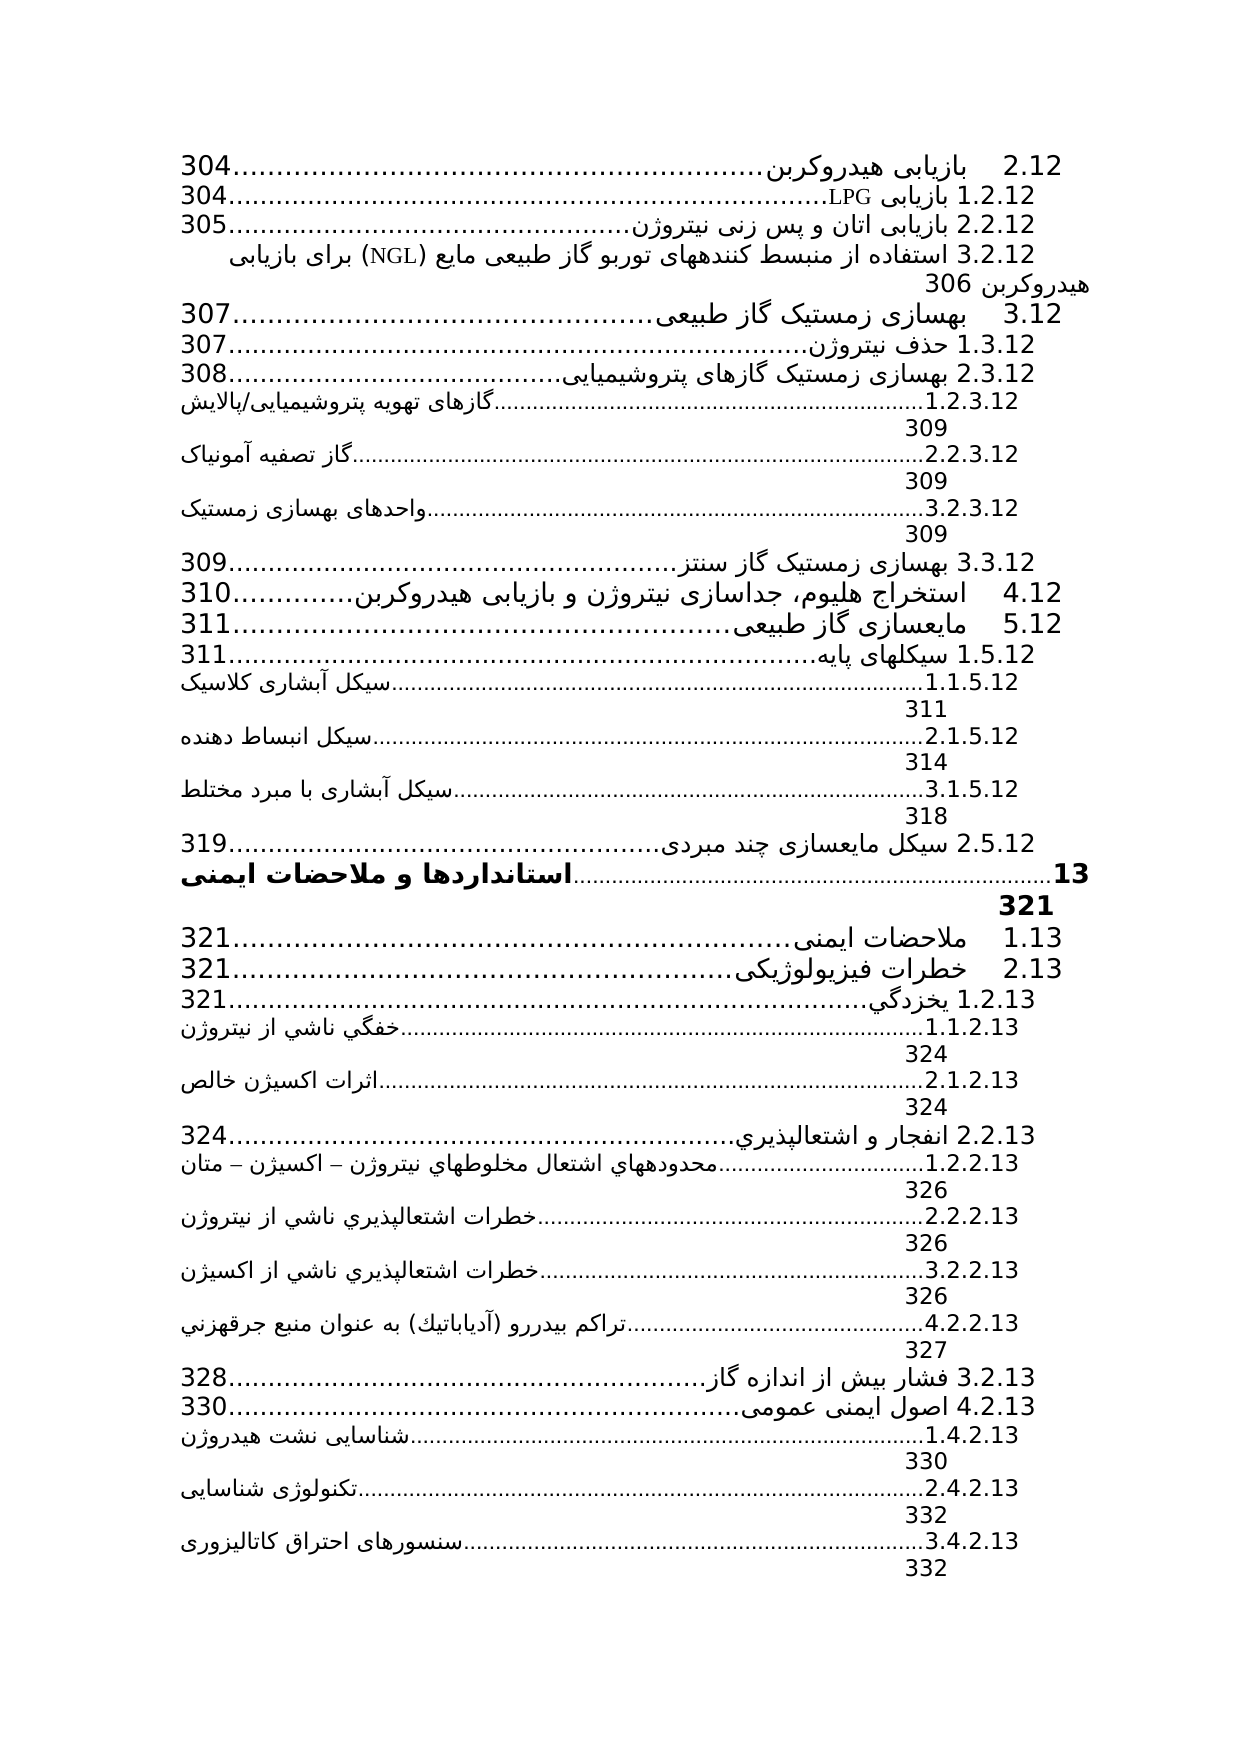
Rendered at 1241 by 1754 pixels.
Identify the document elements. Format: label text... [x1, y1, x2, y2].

text 2.1.2.13 اثرات اكسيژن خالص 324 [150, 1067, 1090, 1121]
text 4.2.13 اصول ایمنی عمومی 330 [150, 1393, 1090, 1422]
text 4.2.2.13 تراكم بيدررو (آدياباتيك) به عنوان منبع جرقهزني 327 [150, 1310, 1090, 1363]
text 2.12 بازیابی هیدروکربن 304 [150, 150, 1090, 182]
text 1.1.2.13 خفگي ناشي از نيتروژن 324 [150, 1014, 1090, 1067]
text 5.12 مایعسازی گاز طبیعی 311 [150, 609, 1090, 640]
text 3.1.5.12 سیکل آبشاری با مبرد مختلط 318 [150, 776, 1090, 829]
text 3.2.13 فشار بيش از اندازه گاز 328 [150, 1363, 1090, 1393]
text 4.12 استخراج هلیوم، جداسازی نیتروژن و بازیابی هیدروکربن 310 [150, 577, 1090, 609]
text 1.3.12 حذف نیتروژن 307 [150, 330, 1090, 359]
text 2.1.5.12 سیکل انبساط دهنده 314 [150, 723, 1090, 776]
text 2.2.3.12 گاز تصفیه آمونیاک 309 [150, 441, 1090, 495]
text 1.13 ملاحضات ایمنی 321 [150, 922, 1090, 953]
text 2.3.12 بهسازی زمستیک گازهای پتروشیمیایی 308 [150, 359, 1090, 388]
text 1.2.12 بازیابی LPG 304 [150, 182, 1090, 211]
text 3.2.3.12 واحدهای بهسازی زمستیک 309 [150, 495, 1090, 548]
text 3.3.12 بهسازی زمستیک گاز سنتز 309 [150, 548, 1090, 577]
text 1.5.12 سیکلهای پایه 311 [150, 640, 1090, 669]
text 1.2.3.12 گازهای تهویه پتروشیمیایی/پالایش 309 [150, 388, 1090, 441]
text 2.13 خطرات فیزیولوژیکی 321 [150, 953, 1090, 985]
text 13 استانداردها و ملاحضات ایمنی 321 [150, 859, 1090, 922]
text 3.4.2.13 سنسورهای احتراق کاتالیزوری 332 [150, 1528, 1090, 1582]
text 3.2.2.13 خطرات اشتعالپذيري ناشي از اكسيژن 326 [150, 1257, 1090, 1310]
text 2.5.12 سیکل مایعسازی چند مبردی 319 [150, 829, 1090, 859]
text 3.2.12 استفاده از منبسط کنندههای توربو گاز طبیعی مایع (NGL) برای بازیابی هیدروکربن 306 [150, 240, 1090, 298]
text 1.2.13 يخزدگي 321 [150, 985, 1090, 1014]
text 2.2.13 انفجار و اشتعالپذيري 324 [150, 1121, 1090, 1150]
text 1.4.2.13 شناسایی نشت هیدروژن 330 [150, 1422, 1090, 1475]
text 2.4.2.13 تکنولوژی شناسایی 332 [150, 1475, 1090, 1528]
text 2.2.12 بازیابی اتان و پس زنی نیتروژن 305 [150, 211, 1090, 240]
text 1.1.5.12 سیکل آبشاری کلاسیک 311 [150, 669, 1090, 723]
text 3.12 بهسازی زمستیک گاز طبیعی 307 [150, 298, 1090, 330]
text 1.2.2.13 محدودههاي اشتعال مخلوطهاي نيتروژن – اكسيژن – متان 326 [150, 1150, 1090, 1203]
text 2.2.2.13 خطرات اشتعالپذيري ناشي از نيتروژن 326 [150, 1203, 1090, 1257]
